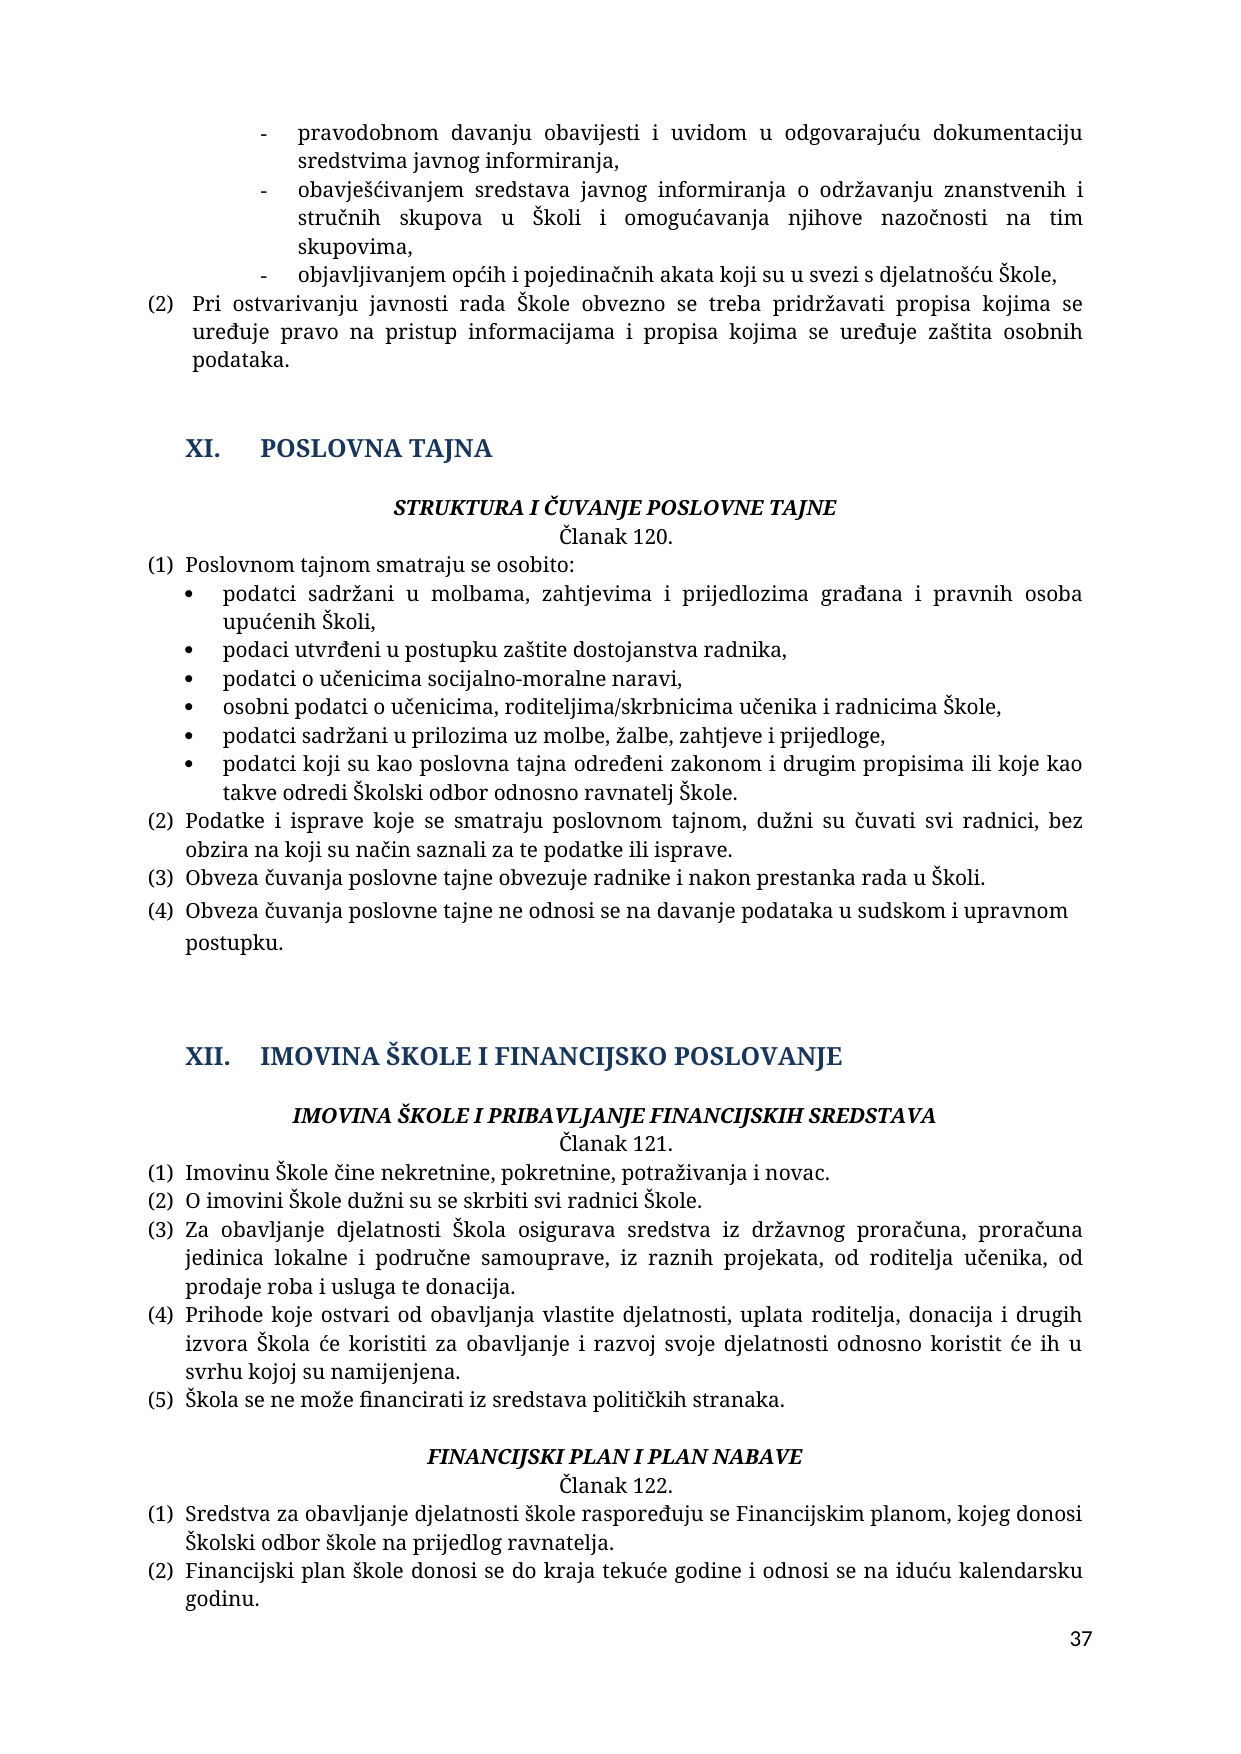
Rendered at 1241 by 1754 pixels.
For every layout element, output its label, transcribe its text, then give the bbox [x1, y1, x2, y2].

list Obveza čuvanja poslovne tajne obvezuje radnike i nakon prestanka rada u Školi. [148, 863, 1092, 892]
list Pri ostvarivanju javnosti rada Škole obvezno se treba pridržavati propisa kojima se uređuje pravo na pristup informacijama i propisa kojima se uređuje zaštita osobnih podataka. [148, 289, 1084, 374]
text Članak 121. [148, 1129, 1084, 1158]
list Sredstva za obavljanje djelatnosti škole raspoređuju se Financijskim planom, kojeg donosi Školski odbor škole na prijedlog ravnatelja. [148, 1499, 1084, 1556]
text Članak 122. [148, 1471, 1084, 1499]
list Za obavljanje djelatnosti Škola osigurava sredstva iz državnog proračuna, proračuna jedinica lokalne i područne samouprave, iz raznih projekata, od roditelja učenika, od prodaje roba i usluga te donacija. [148, 1215, 1084, 1300]
text STRUKTURA I ČUVANJE POSLOVNE TAJNE [148, 493, 1084, 522]
list podatci sadržani u prilozima uz molbe, žalbe, zahtjeve i prijedloge, [185, 721, 1084, 749]
list objavljivanjem općih i pojedinačnih akata koji su u svezi s djelatnošću Škole, [260, 260, 1084, 289]
list podatci koji su kao poslovna tajna određeni zakonom i drugim propisima ili koje kao takve odredi Školski odbor odnosno ravnatelj Škole. [185, 749, 1084, 806]
subtitle POSLOVNA TAJNA [185, 431, 1092, 465]
list podatci sadržani u molbama, zahtjevima i prijedlozima građana i pravnih osoba upućenih Školi, [185, 579, 1084, 636]
list podatci o učenicima socijalno-moralne naravi, [185, 664, 1084, 692]
list Podatke i isprave koje se smatraju poslovnom tajnom, dužni su čuvati svi radnici, bez obzira na koji su način saznali za te podatke ili isprave. [148, 806, 1084, 863]
list Škola se ne može financirati iz sredstava političkih stranaka. [148, 1386, 1084, 1414]
list O imovini Škole dužni su se skrbiti svi radnici Škole. [148, 1186, 1084, 1215]
text Članak 120. [148, 522, 1084, 550]
list obavješćivanjem sredstava javnog informiranja o održavanju znanstvenih i stručnih skupova u Školi i omogućavanja njihove nazočnosti na tim skupovima, [260, 175, 1084, 260]
list Poslovnom tajnom smatraju se osobito: [148, 550, 1084, 579]
list podaci utvrđeni u postupku zaštite dostojanstva radnika, [185, 636, 1084, 664]
list Financijski plan škole donosi se do kraja tekuće godine i odnosi se na iduću kalendarsku godinu. [148, 1556, 1084, 1613]
list Imovinu Škole čine nekretnine, pokretnine, potraživanja i novac. [148, 1158, 1084, 1186]
text FINANCIJSKI PLAN I PLAN NABAVE [148, 1442, 1084, 1471]
list Obveza čuvanja poslovne tajne ne odnosi se na davanje podataka u sudskom i upravnom postupku. [148, 896, 1092, 957]
text IMOVINA ŠKOLE I PRIBAVLJANJE FINANCIJSKIH SREDSTAVA [148, 1101, 1084, 1129]
list pravodobnom davanju obavijesti i uvidom u odgovarajuću dokumentaciju sredstvima javnog informiranja, [260, 118, 1084, 175]
list Prihode koje ostvari od obavljanja vlastite djelatnosti, uplata roditelja, donacija i drugih izvora Škola će koristiti za obavljanje i razvoj svoje djelatnosti odnosno koristit će ih u svrhu kojoj su namijenjena. [148, 1300, 1084, 1386]
list osobni podatci o učenicima, roditeljima/skrbnicima učenika i radnicima Škole, [185, 692, 1084, 721]
subtitle IMOVINA ŠKOLE I FINANCIJSKO POSLOVANJE [185, 1039, 1092, 1073]
